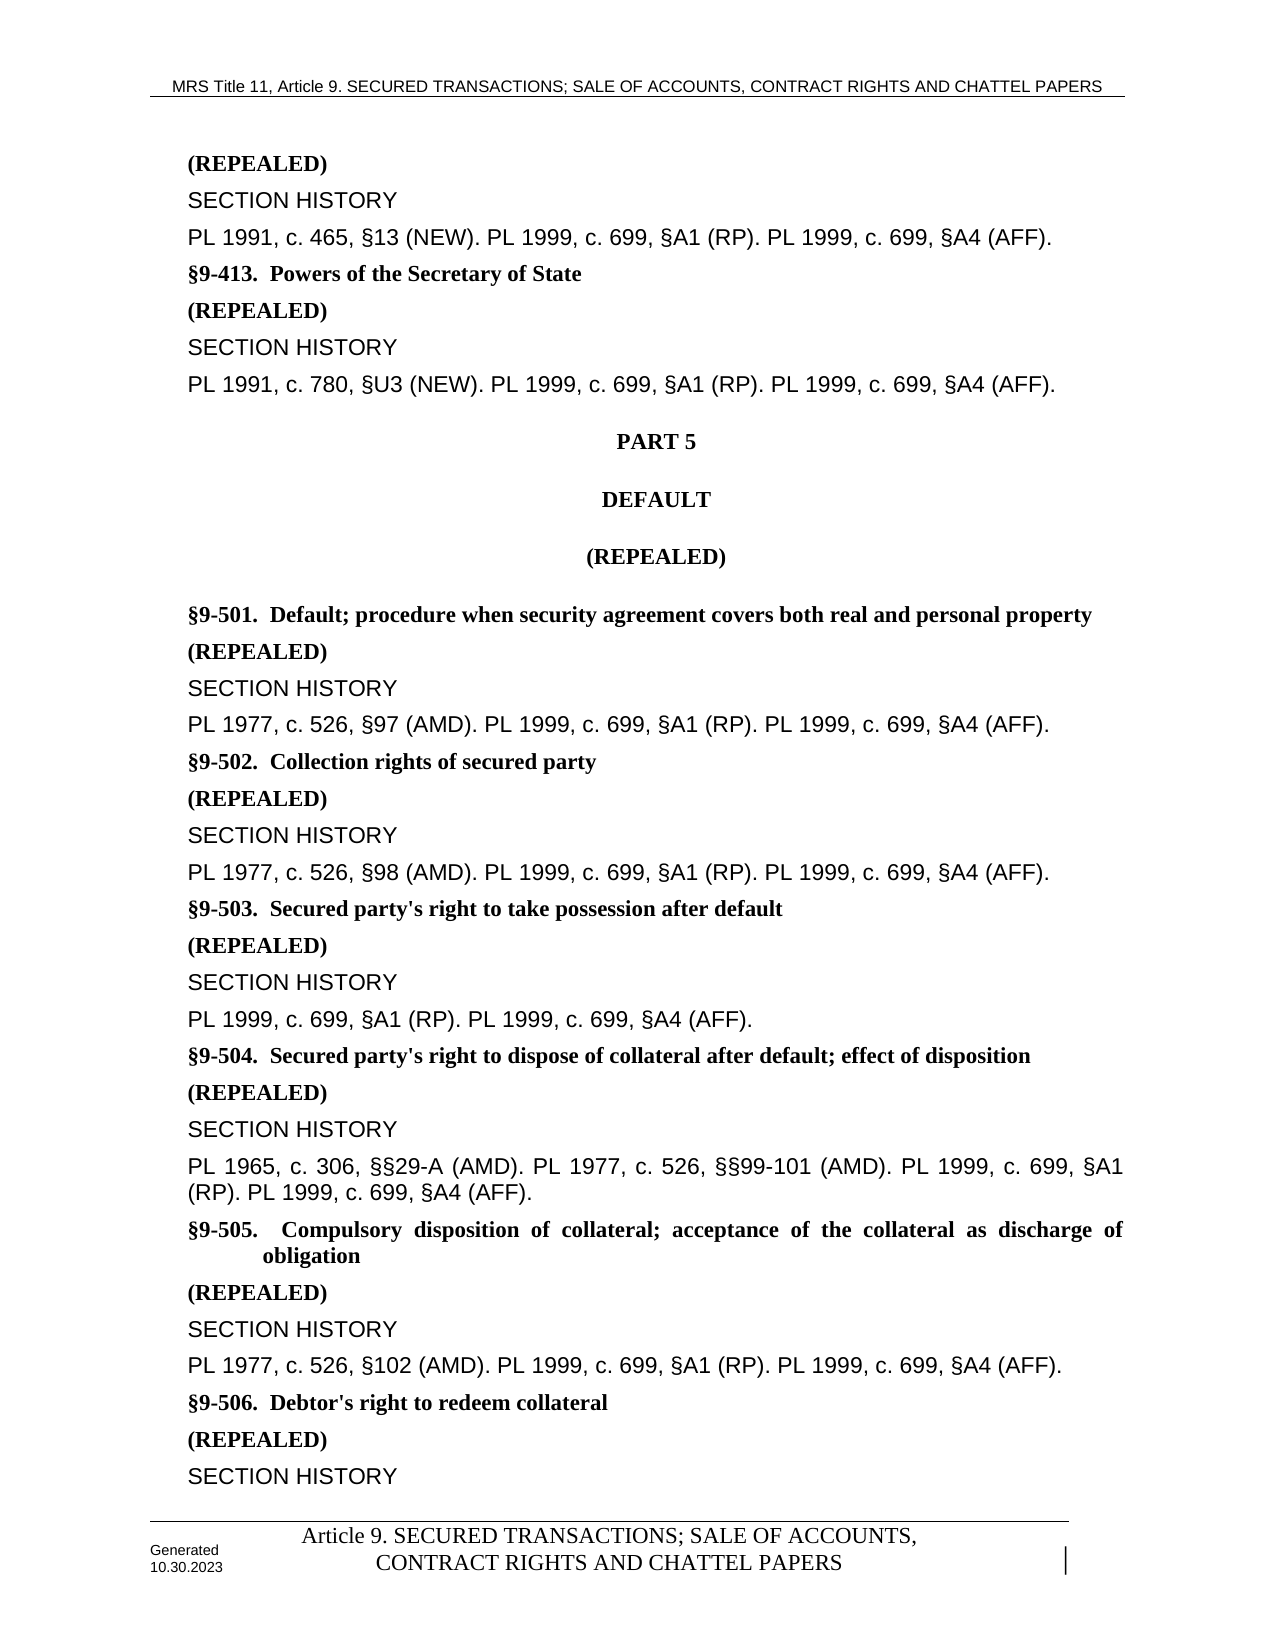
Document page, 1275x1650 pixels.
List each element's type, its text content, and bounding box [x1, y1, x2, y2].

text PL 1999, c. 699, §A1 (RP). PL 1999, c. 699, §A4 (AFF). [187, 1006, 1125, 1032]
text §9-503. Secured party's right to take possession after default [187, 895, 1125, 922]
text (REPEALED) [187, 150, 1125, 176]
text PL 1977, c. 526, §98 (AMD). PL 1999, c. 699, §A1 (RP). PL 1999, c. 699, §A4 (AFF). [187, 858, 1125, 885]
text SECTION HISTORY [187, 1463, 1125, 1489]
text (REPEALED) [187, 543, 1125, 570]
text PL 1991, c. 465, §13 (NEW). PL 1999, c. 699, §A1 (RP). PL 1999, c. 699, §A4 (AFF). [187, 223, 1125, 250]
text PL 1965, c. 306, §§29-A (AMD). PL 1977, c. 526, §§99-101 (AMD). PL 1999, c. 699, §A1 (RP). PL 1999, c. 699, §A4 (AFF). [187, 1153, 1125, 1205]
text §9-506. Debtor's right to redeem collateral [187, 1389, 1125, 1416]
text SECTION HISTORY [187, 334, 1125, 360]
text (REPEALED) [187, 1079, 1125, 1105]
text (REPEALED) [187, 1426, 1125, 1452]
text SECTION HISTORY [187, 822, 1125, 848]
text (REPEALED) [187, 1279, 1125, 1305]
text (REPEALED) [187, 785, 1125, 811]
text §9-505. Compulsory disposition of collateral; acceptance of the collateral as discharge of obligation [187, 1216, 1125, 1268]
text PL 1991, c. 780, §U3 (NEW). PL 1999, c. 699, §A1 (RP). PL 1999, c. 699, §A4 (AFF). [187, 371, 1125, 397]
text §9-504. Secured party's right to dispose of collateral after default; effect of disposition [187, 1042, 1125, 1069]
text PL 1977, c. 526, §102 (AMD). PL 1999, c. 699, §A1 (RP). PL 1999, c. 699, §A4 (AFF). [187, 1352, 1125, 1379]
text PL 1977, c. 526, §97 (AMD). PL 1999, c. 699, §A1 (RP). PL 1999, c. 699, §A4 (AFF). [187, 711, 1125, 738]
text §9-502. Collection rights of secured party [187, 748, 1125, 774]
text SECTION HISTORY [187, 1316, 1125, 1342]
text PART 5 [187, 428, 1125, 454]
text SECTION HISTORY [187, 969, 1125, 995]
text (REPEALED) [187, 638, 1125, 664]
text DEFAULT [187, 486, 1125, 512]
text (REPEALED) [187, 297, 1125, 323]
text SECTION HISTORY [187, 187, 1125, 213]
text §9-501. Default; procedure when security agreement covers both real and personal property [187, 601, 1125, 627]
text SECTION HISTORY [187, 1116, 1125, 1142]
text SECTION HISTORY [187, 674, 1125, 701]
text §9-413. Powers of the Secretary of State [187, 260, 1125, 287]
text (REPEALED) [187, 932, 1125, 958]
